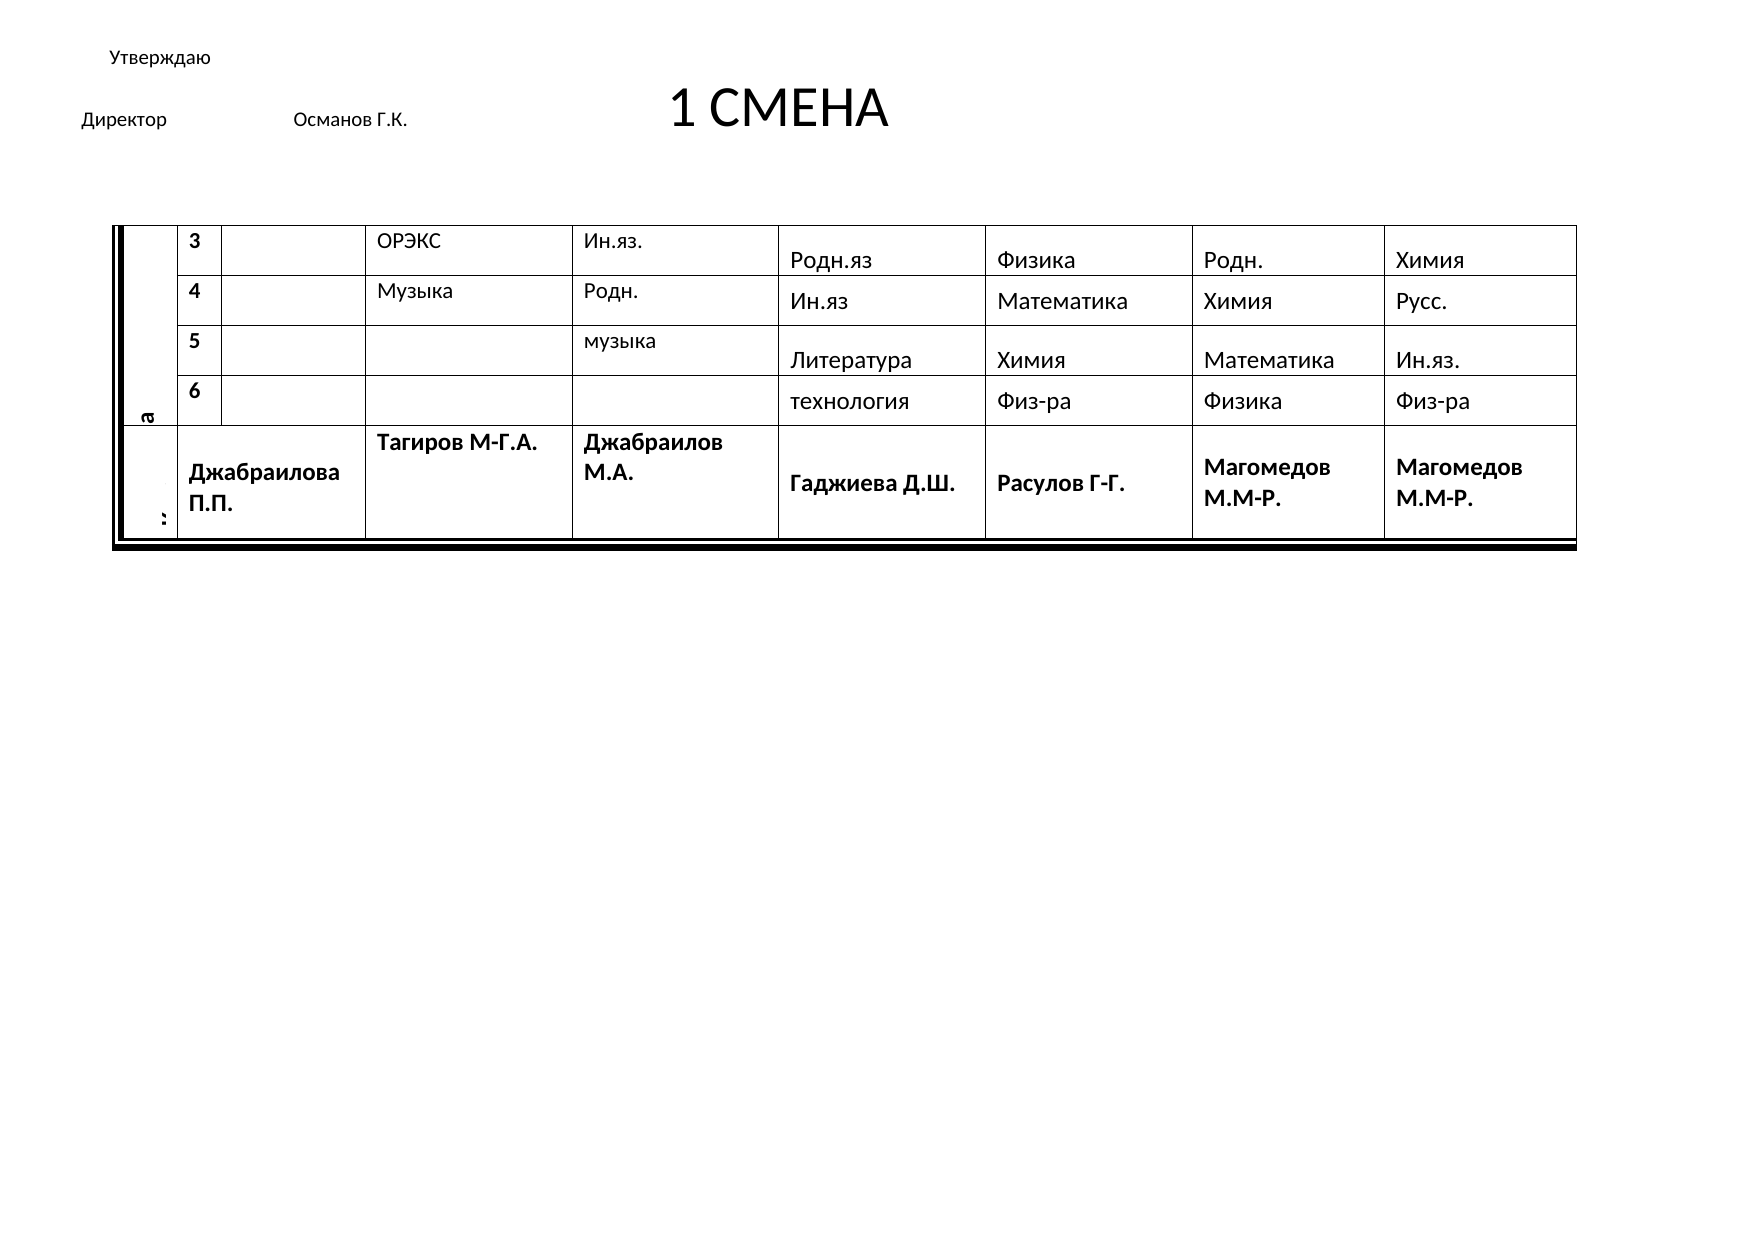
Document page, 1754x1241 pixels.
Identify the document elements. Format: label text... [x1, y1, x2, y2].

table_cell Родн.яз [779, 226, 985, 275]
table_cell Русс. [1385, 276, 1576, 325]
table_cell Физика [1193, 376, 1384, 425]
table_cell 6 [178, 376, 221, 425]
table_cell [222, 226, 365, 275]
table_cell Тагиров М-Г.А. [366, 426, 572, 538]
table_cell Музыка [366, 276, 572, 325]
table_cell Ин.яз. [1385, 326, 1576, 375]
table_cell [366, 376, 572, 425]
table_cell 5 [178, 326, 221, 375]
table_cell [222, 276, 365, 325]
table_cell Химия [1385, 226, 1576, 275]
table_cell 3 [178, 226, 221, 275]
table_cell Физ-ра [1385, 376, 1576, 425]
table_cell Ин.яз. [573, 226, 778, 275]
table_cell Математика [1193, 326, 1384, 375]
table_cell Химия [1193, 276, 1384, 325]
table_cell [222, 326, 365, 375]
table_cell музыка [573, 326, 778, 375]
table_cell Ин.яз [779, 276, 985, 325]
table_cell Гаджиева Д.Ш. [779, 426, 985, 538]
table_cell [366, 326, 572, 375]
table_cell Джабраилов М.А. [573, 426, 778, 538]
table_cell 4 [178, 276, 221, 325]
table_cell Магомедов М.М-Р. [1193, 426, 1384, 538]
table_cell Магомедов М.М-Р. [1385, 426, 1576, 538]
table_cell Литература [779, 326, 985, 375]
table_cell Математика [986, 276, 1192, 325]
table_cell Родн. [1193, 226, 1384, 275]
table_cell технология [779, 376, 985, 425]
table_cell Физика [986, 226, 1192, 275]
table_cell ОРЭКС [366, 226, 572, 275]
table_cell Джабраилова П.П. [178, 426, 365, 538]
table_cell Кл.рук. [124, 426, 177, 538]
table_cell Родн. [573, 276, 778, 325]
table_cell [573, 376, 778, 425]
table_cell Химия [986, 326, 1192, 375]
table_cell Расулов Г-Г. [986, 426, 1192, 538]
table_cell [222, 376, 365, 425]
table_cell Физ-ра [986, 376, 1192, 425]
